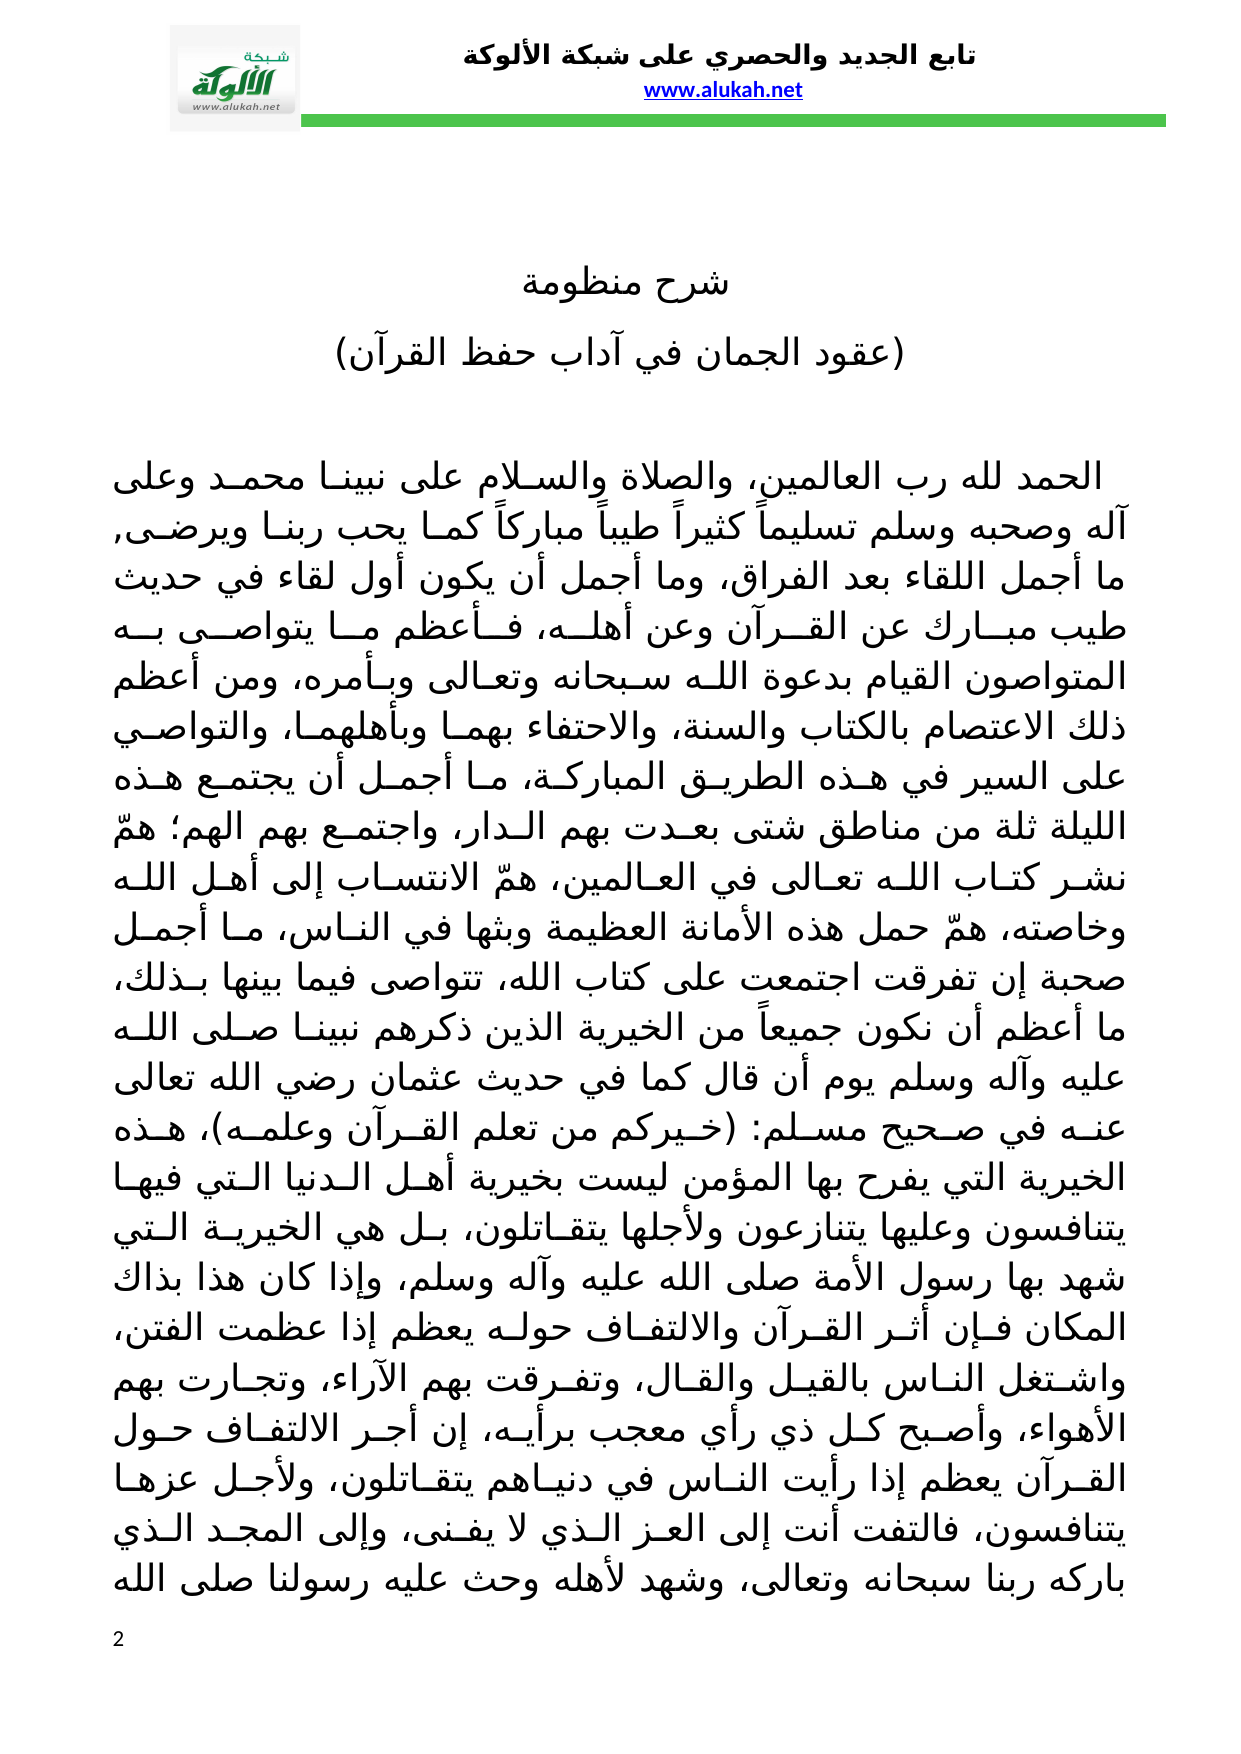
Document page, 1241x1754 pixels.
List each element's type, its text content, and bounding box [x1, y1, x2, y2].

text شرح منظومة [112, 259, 1128, 303]
text (عقود الجمان في آداب حفظ القرآن) [112, 330, 1128, 374]
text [112, 454, 1128, 1600]
